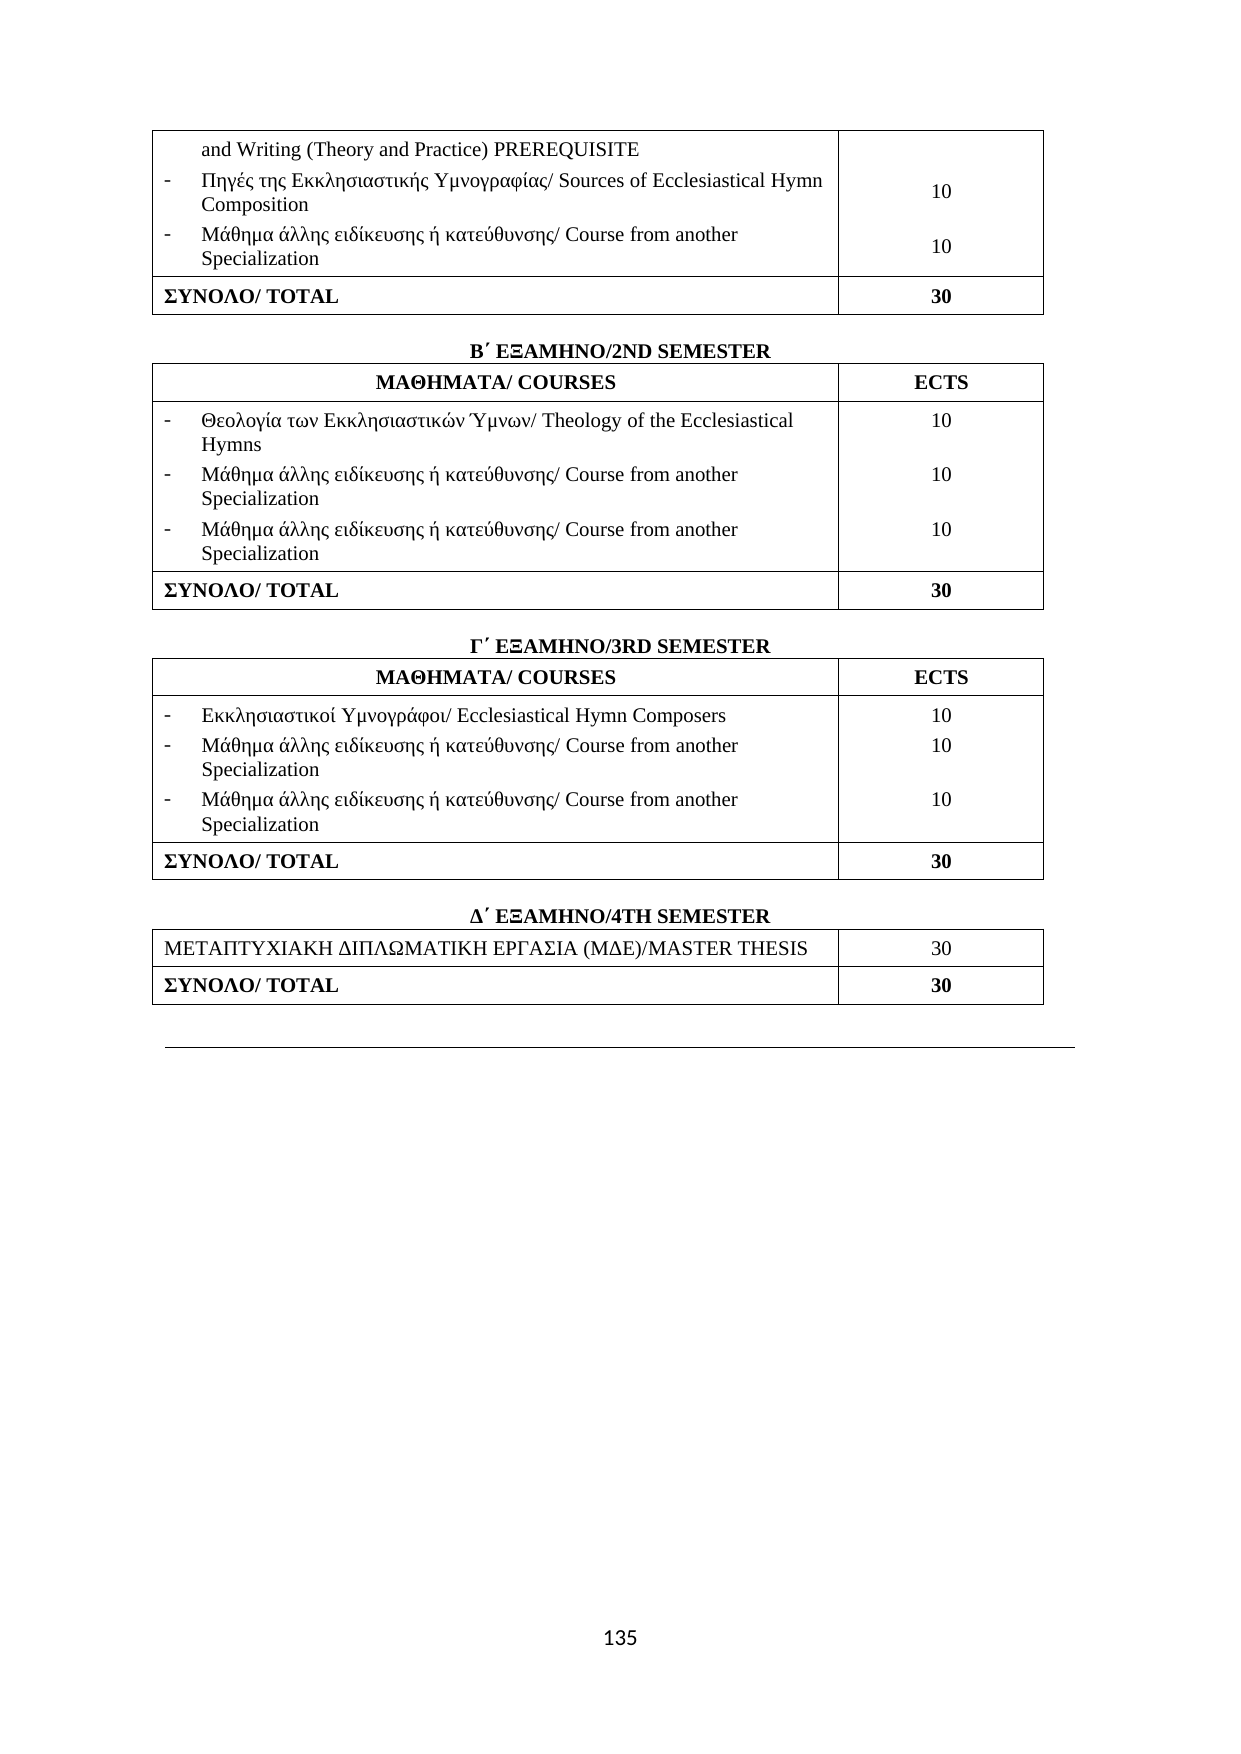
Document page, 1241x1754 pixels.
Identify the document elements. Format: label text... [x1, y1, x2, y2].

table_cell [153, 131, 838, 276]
text Δ΄ ΕΞΑΜΗΝΟ/4TH SEMESTER [165, 904, 1075, 928]
text Β΄ ΕΞΑΜΗΝΟ/2ND SEMESTER [165, 339, 1075, 363]
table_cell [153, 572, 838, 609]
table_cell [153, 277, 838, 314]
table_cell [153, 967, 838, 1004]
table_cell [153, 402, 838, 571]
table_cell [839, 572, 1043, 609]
text Γ΄ ΕΞΑΜΗΝΟ/3RD SEMESTER [165, 634, 1075, 658]
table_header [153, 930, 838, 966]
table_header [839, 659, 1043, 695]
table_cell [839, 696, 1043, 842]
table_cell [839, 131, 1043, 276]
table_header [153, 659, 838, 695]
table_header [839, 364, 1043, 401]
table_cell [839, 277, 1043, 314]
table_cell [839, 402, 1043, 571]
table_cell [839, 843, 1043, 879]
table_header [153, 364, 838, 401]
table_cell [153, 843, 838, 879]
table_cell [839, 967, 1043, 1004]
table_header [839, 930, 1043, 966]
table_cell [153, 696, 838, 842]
